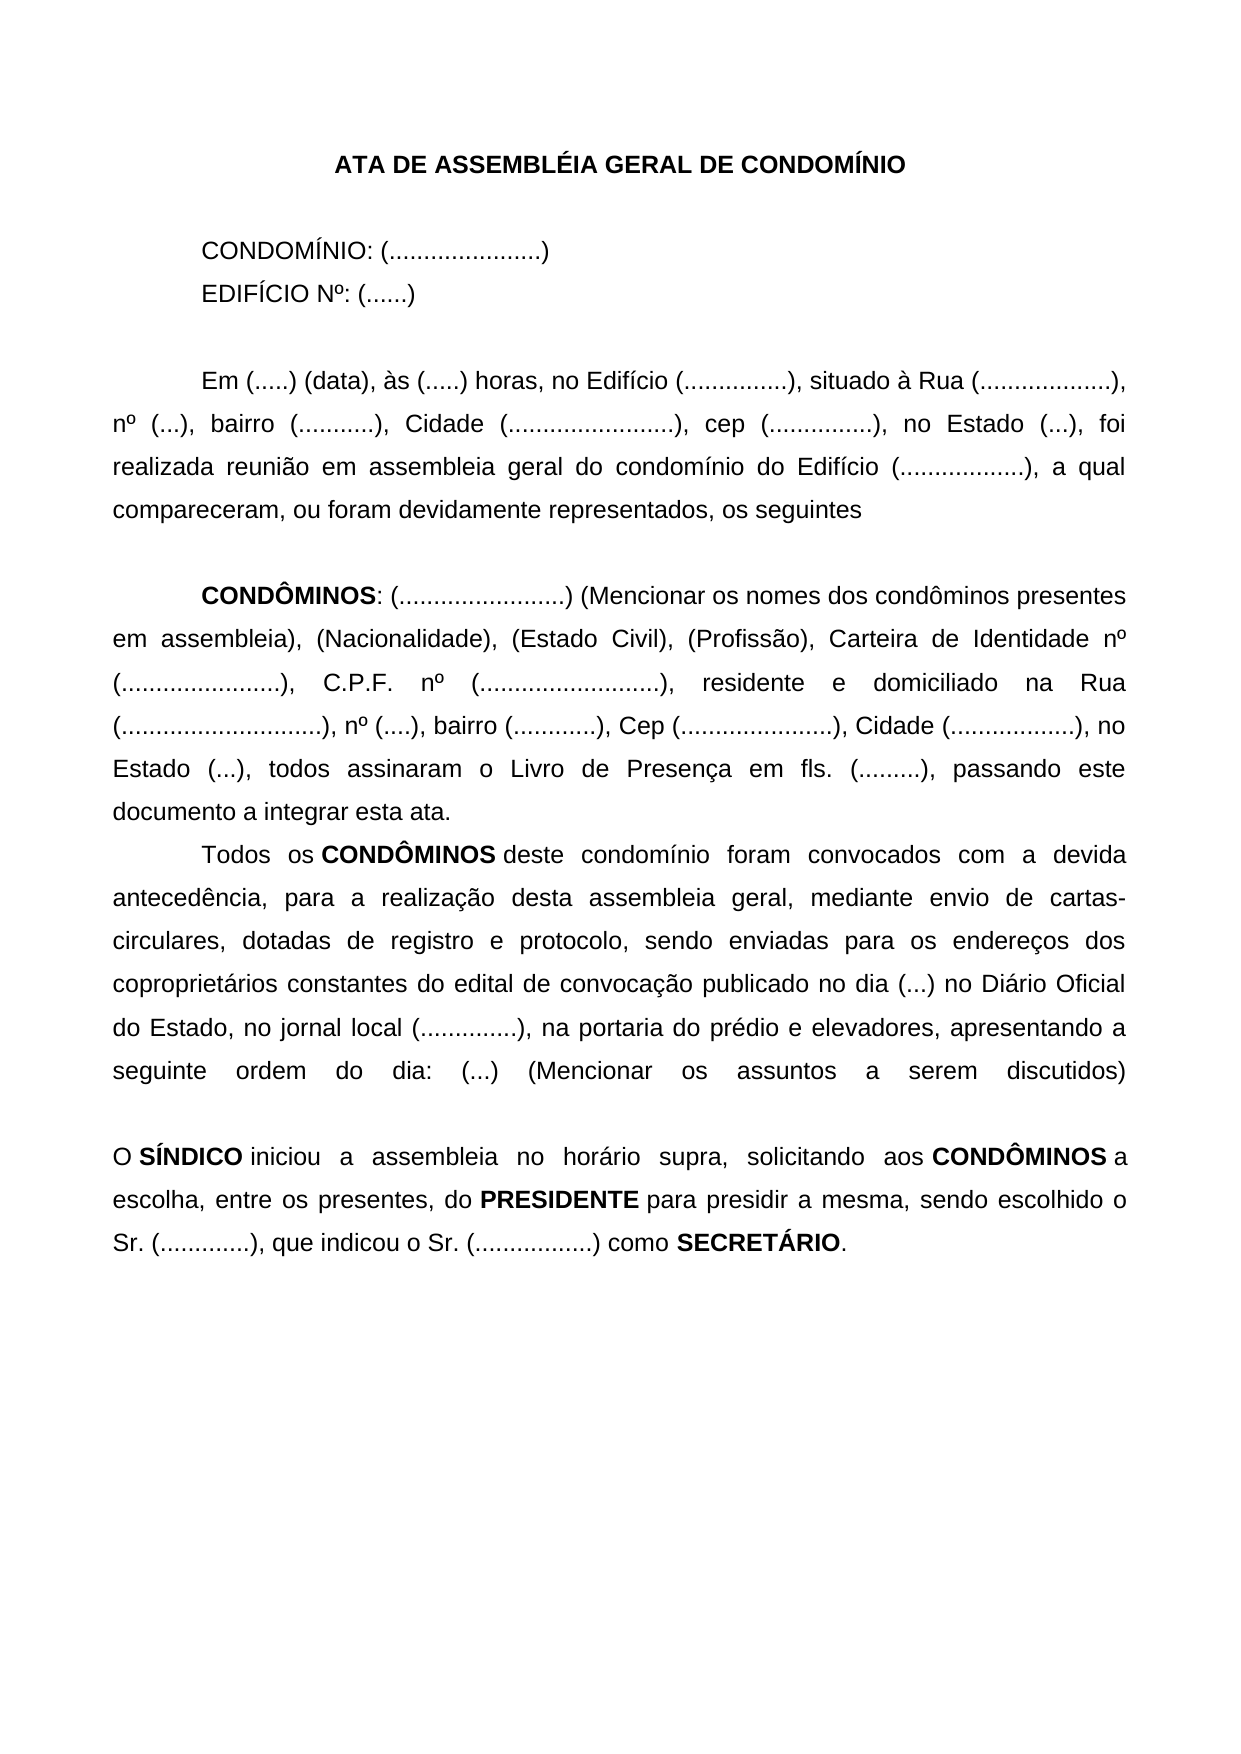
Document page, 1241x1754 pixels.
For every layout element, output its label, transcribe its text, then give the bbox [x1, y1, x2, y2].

text Em (.....) (data), às (.....) horas, no Edifício (...............), situado à Rua (...................), nº (...), bairro (...........), Cidade (........................), cep (...............), no Estado (...), foi realizada reunião em assembleia geral do condomínio do Edifício (..................), a qual compareceram, ou foram devidamente representados, os seguintes [112, 366, 1128, 524]
text Todos os CONDÔMINOS deste condomínio foram convocados com a devida antecedência, para a realização desta assembleia geral, mediante envio de cartas-circulares, dotadas de registro e protocolo, sendo enviadas para os endereços dos coproprietários constantes do edital de convocação publicado no dia (...) no Diário Oficial do Estado, no jornal local (..............), na portaria do prédio e elevadores, apresentando a seguinte ordem do dia: (...) (Mencionar os assuntos a serem discutidos) O SÍNDICO iniciou a assembleia no horário supra, solicitando aos CONDÔMINOS a escolha, entre os presentes, do PRESIDENTE para presidir a mesma, sendo escolhido o Sr. (.............), que indicou o Sr. (.................) como SECRETÁRIO. [112, 840, 1128, 1257]
text EDIFÍCIO Nº: (......) [112, 279, 1128, 308]
text ATA DE ASSEMBLÉIA GERAL DE CONDOMÍNIO [112, 150, 1128, 179]
text CONDÔMINOS: (........................) (Mencionar os nomes dos condôminos presentes em assembleia), (Nacionalidade), (Estado Civil), (Profissão), Carteira de Identidade nº (.......................), C.P.F. nº (..........................), residente e domiciliado na Rua (.............................), nº (....), bairro (............), Cep (......................), Cidade (..................), no Estado (...), todos assinaram o Livro de Presença em fls. (.........), passando este documento a integrar esta ata. [112, 581, 1128, 826]
text CONDOMÍNIO: (......................) [112, 236, 1128, 265]
